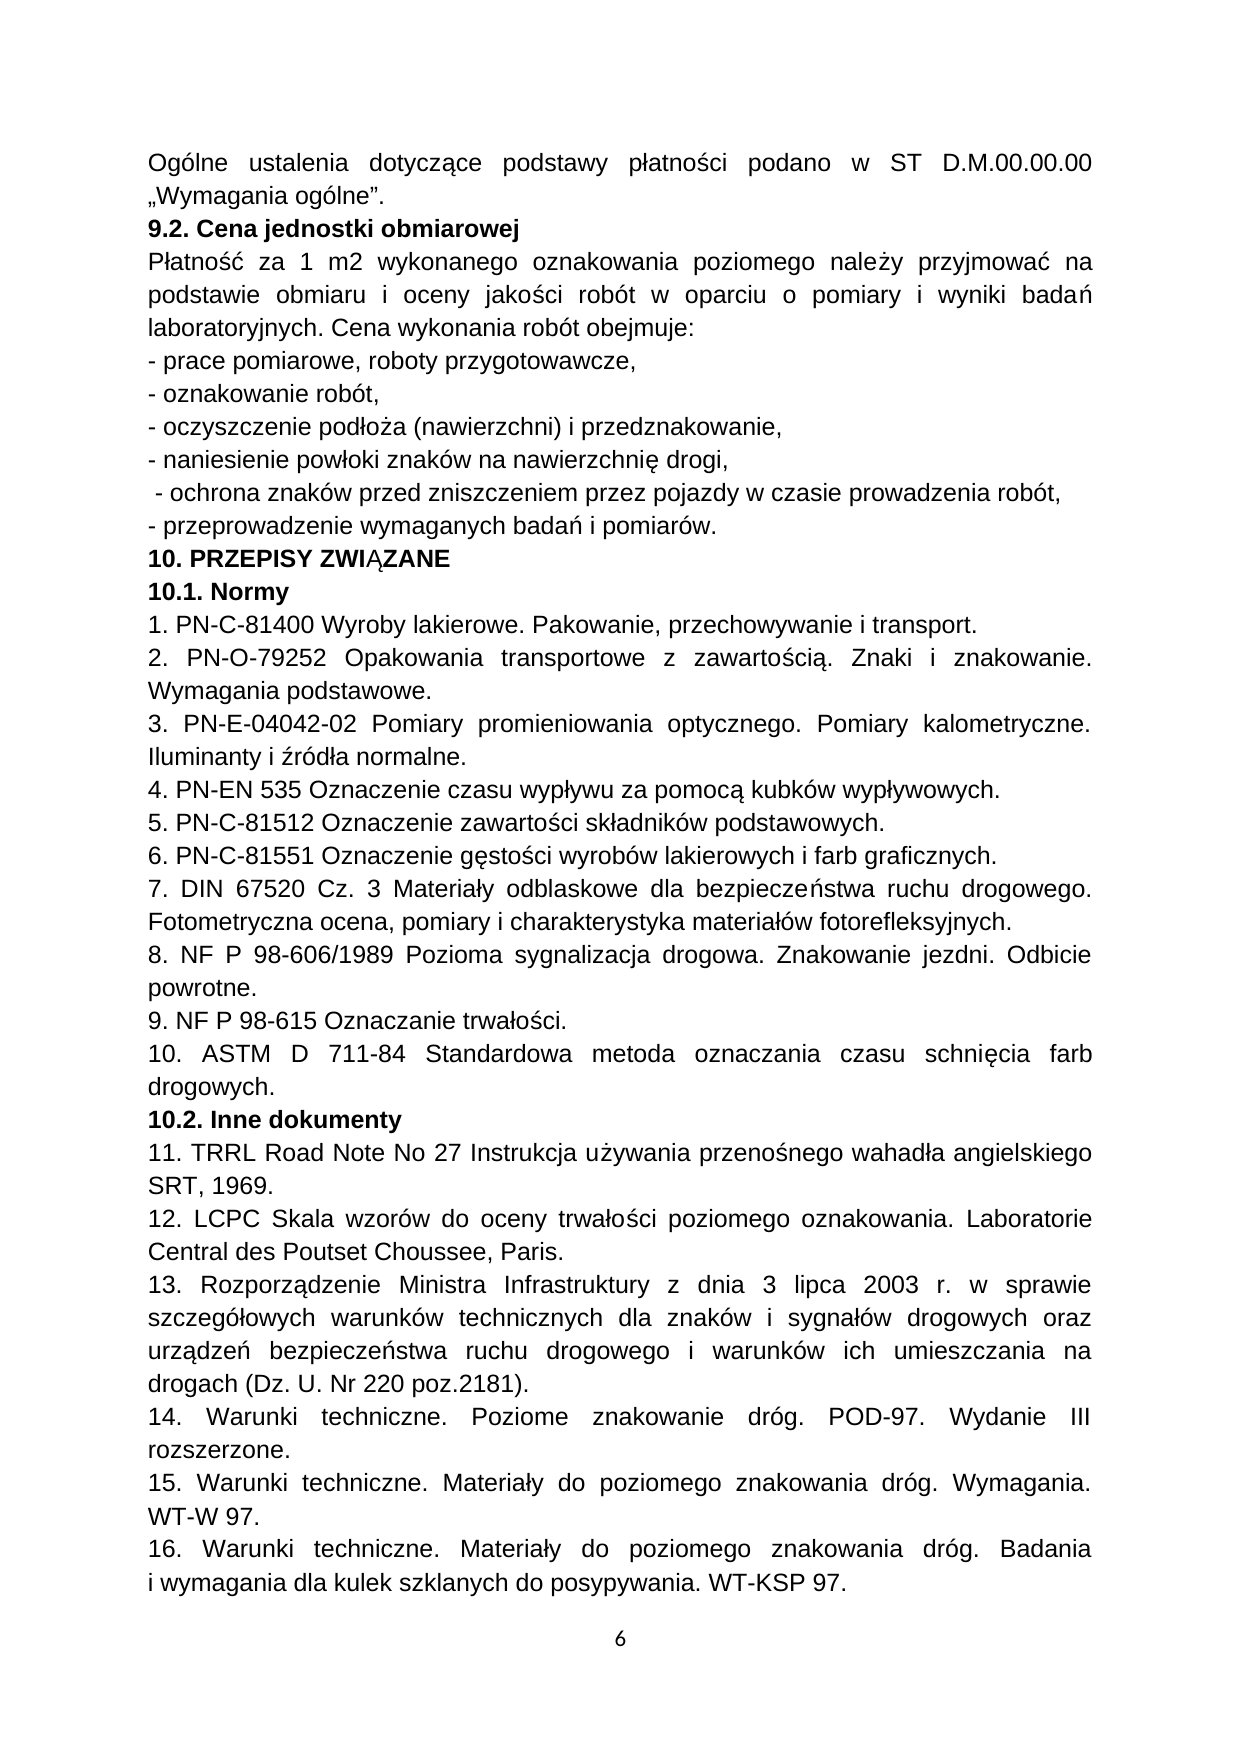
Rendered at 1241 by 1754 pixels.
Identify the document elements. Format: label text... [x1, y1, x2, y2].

text 16. Warunki techniczne. Materiały do poziomego znakowania dróg. Badania i wymagania dla kulek szklanych do posypywania. WT-KSP 97. [148, 1534, 1093, 1596]
text Płatność za 1 m2 wykonanego oznakowania poziomego należy przyjmować na podstawie obmiaru i oceny jakości robót w oparciu o pomiary i wyniki badań laboratoryjnych. Cena wykonania robót obejmuje: [148, 247, 1093, 341]
text 3. PN-E-04042-02 Pomiary promieniowania optycznego. Pomiary kalometryczne. Iluminanty i źródła normalne. [148, 709, 1093, 771]
text - naniesienie powłoki znaków na nawierzchnię drogi, [148, 445, 1093, 473]
text 5. PN-C-81512 Oznaczenie zawartości składników podstawowych. [148, 808, 1093, 837]
text 9. NF P 98-615 Oznaczanie trwałości. [148, 1006, 1093, 1035]
text 8. NF P 98-606/1989 Pozioma sygnalizacja drogowa. Znakowanie jezdni. Odbicie powrotne. [148, 940, 1093, 1002]
text 10. PRZEPISY ZWIĄZANE [148, 544, 1093, 573]
text 13. Rozporządzenie Ministra Infrastruktury z dnia 3 lipca 2003 r. w sprawie szczegółowych warunków technicznych dla znaków i sygnałów drogowych oraz urządzeń bezpieczeństwa ruchu drogowego i warunków ich umieszczania na drogach (Dz. U. Nr 220 poz.2181). [148, 1270, 1093, 1398]
text 1. PN-C-81400 Wyroby lakierowe. Pakowanie, przechowywanie i transport. [148, 610, 1093, 639]
text Ogólne ustalenia dotyczące podstawy płatności podano w ST D.M.00.00.00 „Wymagania ogólne”. [148, 148, 1093, 209]
text - przeprowadzenie wymaganych badań i pomiarów. [148, 511, 1093, 539]
text 4. PN-EN 535 Oznaczenie czasu wypływu za pomocą kubków wypływowych. [148, 775, 1093, 804]
text - prace pomiarowe, roboty przygotowawcze, [148, 346, 1093, 374]
text 2. PN-O-79252 Opakowania transportowe z zawartością. Znaki i znakowanie. Wymagania podstawowe. [148, 643, 1093, 705]
text - oczyszczenie podłoża (nawierzchni) i przedznakowanie, [148, 412, 1093, 441]
text 15. Warunki techniczne. Materiały do poziomego znakowania dróg. Wymagania. WT-W 97. [148, 1468, 1093, 1530]
text 14. Warunki techniczne. Poziome znakowanie dróg. POD-97. Wydanie III rozszerzone. [148, 1402, 1093, 1464]
text 9.2. Cena jednostki obmiarowej [148, 214, 1093, 242]
text 11. TRRL Road Note No 27 Instrukcja używania przenośnego wahadła angielskiego SRT, 1969. [148, 1138, 1093, 1200]
text 10.2. Inne dokumenty [148, 1105, 1093, 1134]
text 7. DIN 67520 Cz. 3 Materiały odblaskowe dla bezpieczeństwa ruchu drogowego. Fotometryczna ocena, pomiary i charakterystyka materiałów fotorefleksyjnych. [148, 874, 1093, 936]
text 10.1. Normy [148, 577, 1093, 606]
text - oznakowanie robót, [148, 379, 1093, 407]
text 12. LCPC Skala wzorów do oceny trwałości poziomego oznakowania. Laboratorie Central des Poutset Choussee, Paris. [148, 1204, 1093, 1266]
text 6. PN-C-81551 Oznaczenie gęstości wyrobów lakierowych i farb graficznych. [148, 841, 1093, 870]
text 10. ASTM D 711-84 Standardowa metoda oznaczania czasu schnięcia farb drogowych. [148, 1039, 1093, 1101]
text - ochrona znaków przed zniszczeniem przez pojazdy w czasie prowadzenia robót, [148, 478, 1093, 507]
